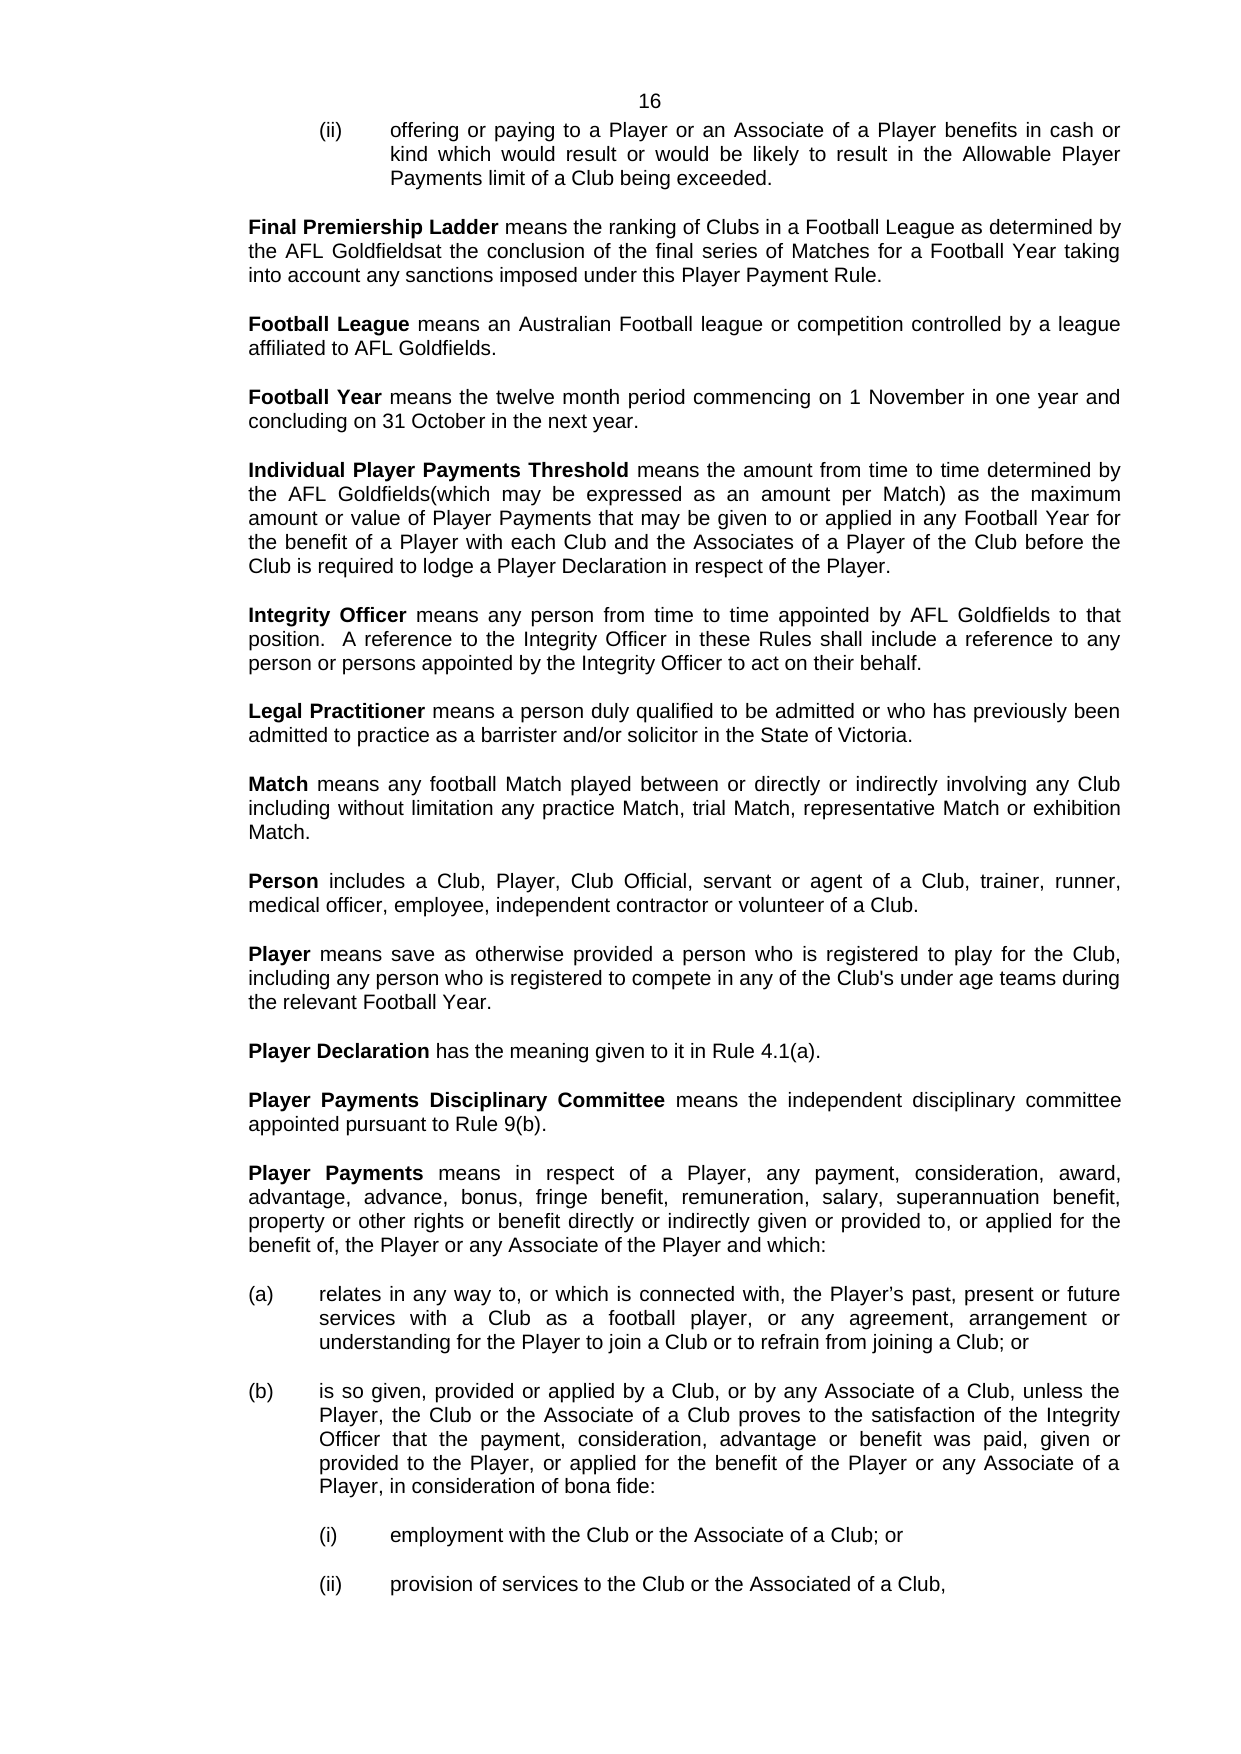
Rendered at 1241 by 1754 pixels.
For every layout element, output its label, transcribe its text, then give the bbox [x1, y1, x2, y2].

text Person includes a Club, Player, Club Official, servant or agent of a Club, trainer, runner, medical officer, employee, independent contractor or volunteer of a Club. [248, 869, 1122, 917]
text Individual Player Payments Threshold means the amount from time to time determined by the AFL Goldfields(which may be expressed as an amount per Match) as the maximum amount or value of Player Payments that may be given to or applied in any Football Year for the benefit of a Player with each Club and the Associates of a Player of the Club before the Club is required to lodge a Player Declaration in respect of the Player. [248, 458, 1122, 577]
subtitle is so given, provided or applied by a Club, or by any Associate of a Club, unless the Player, the Club or the Associate of a Club proves to the satisfaction of the Integrity Officer that the payment, consideration, advantage or benefit was paid, given or provided to the Player, or applied for the benefit of the Player or any Associate of a Player, in consideration of bona fide: [248, 1378, 1122, 1498]
text Match means any football Match played between or directly or indirectly involving any Club including without limitation any practice Match, trial Match, representative Match or exhibition Match. [248, 772, 1122, 844]
text Legal Practitioner means a person duly qualified to be admitted or who has previously been admitted to practice as a barrister and/or solicitor in the State of Victoria. [248, 699, 1122, 747]
subtitle employment with the Club or the Associate of a Club; or [319, 1523, 1122, 1547]
text Football League means an Australian Football league or competition controlled by a league affiliated to AFL Goldfields. [248, 312, 1122, 360]
text Player Declaration has the meaning given to it in Rule 4(a). [248, 1039, 1122, 1063]
text Football Year means the twelve month period commencing on 1 November in one year and concluding on 31 October in the next year. [248, 385, 1122, 433]
text Player Payments Disciplinary Committee means the independent disciplinary committee appointed pursuant to Rule 9(b). [248, 1088, 1122, 1136]
subtitle offering or paying to a Player or an Associate of a Player benefits in cash or kind which would result or would be likely to result in the Allowable Player Payments limit of a Club being exceeded. [319, 118, 1122, 190]
text Player means save as otherwise provided a person who is registered to play for the Club, including any person who is registered to compete in any of the Club's under age teams during the relevant Football Year. [248, 942, 1122, 1014]
text Player Payments means in respect of a Player, any payment, consideration, award, advantage, advance, bonus, fringe benefit, remuneration, salary, superannuation benefit, property or other rights or benefit directly or indirectly given or provided to, or applied for the benefit of, the Player or any Associate of the Player and which: [248, 1161, 1122, 1257]
text Final Premiership Ladder means the ranking of Clubs in a Football League as determined by the AFL Goldfieldsat the conclusion of the final series of Matches for a Football Year taking into account any sanctions imposed under this Player Payment Rule. [248, 215, 1122, 287]
subtitle provision of services to the Club or the Associated of a Club, [319, 1572, 1122, 1596]
subtitle relates in any way to, or which is connected with, the Player’s past, present or future services with a Club as a football player, or any agreement, arrangement or understanding for the Player to join a Club or to refrain from joining a Club; or [248, 1282, 1122, 1353]
text Integrity Officer means any person from time to time appointed by AFL Goldfields to that position. A reference to the Integrity Officer in these Rules shall include a reference to any person or persons appointed by the Integrity Officer to act on their behalf. [248, 602, 1122, 674]
